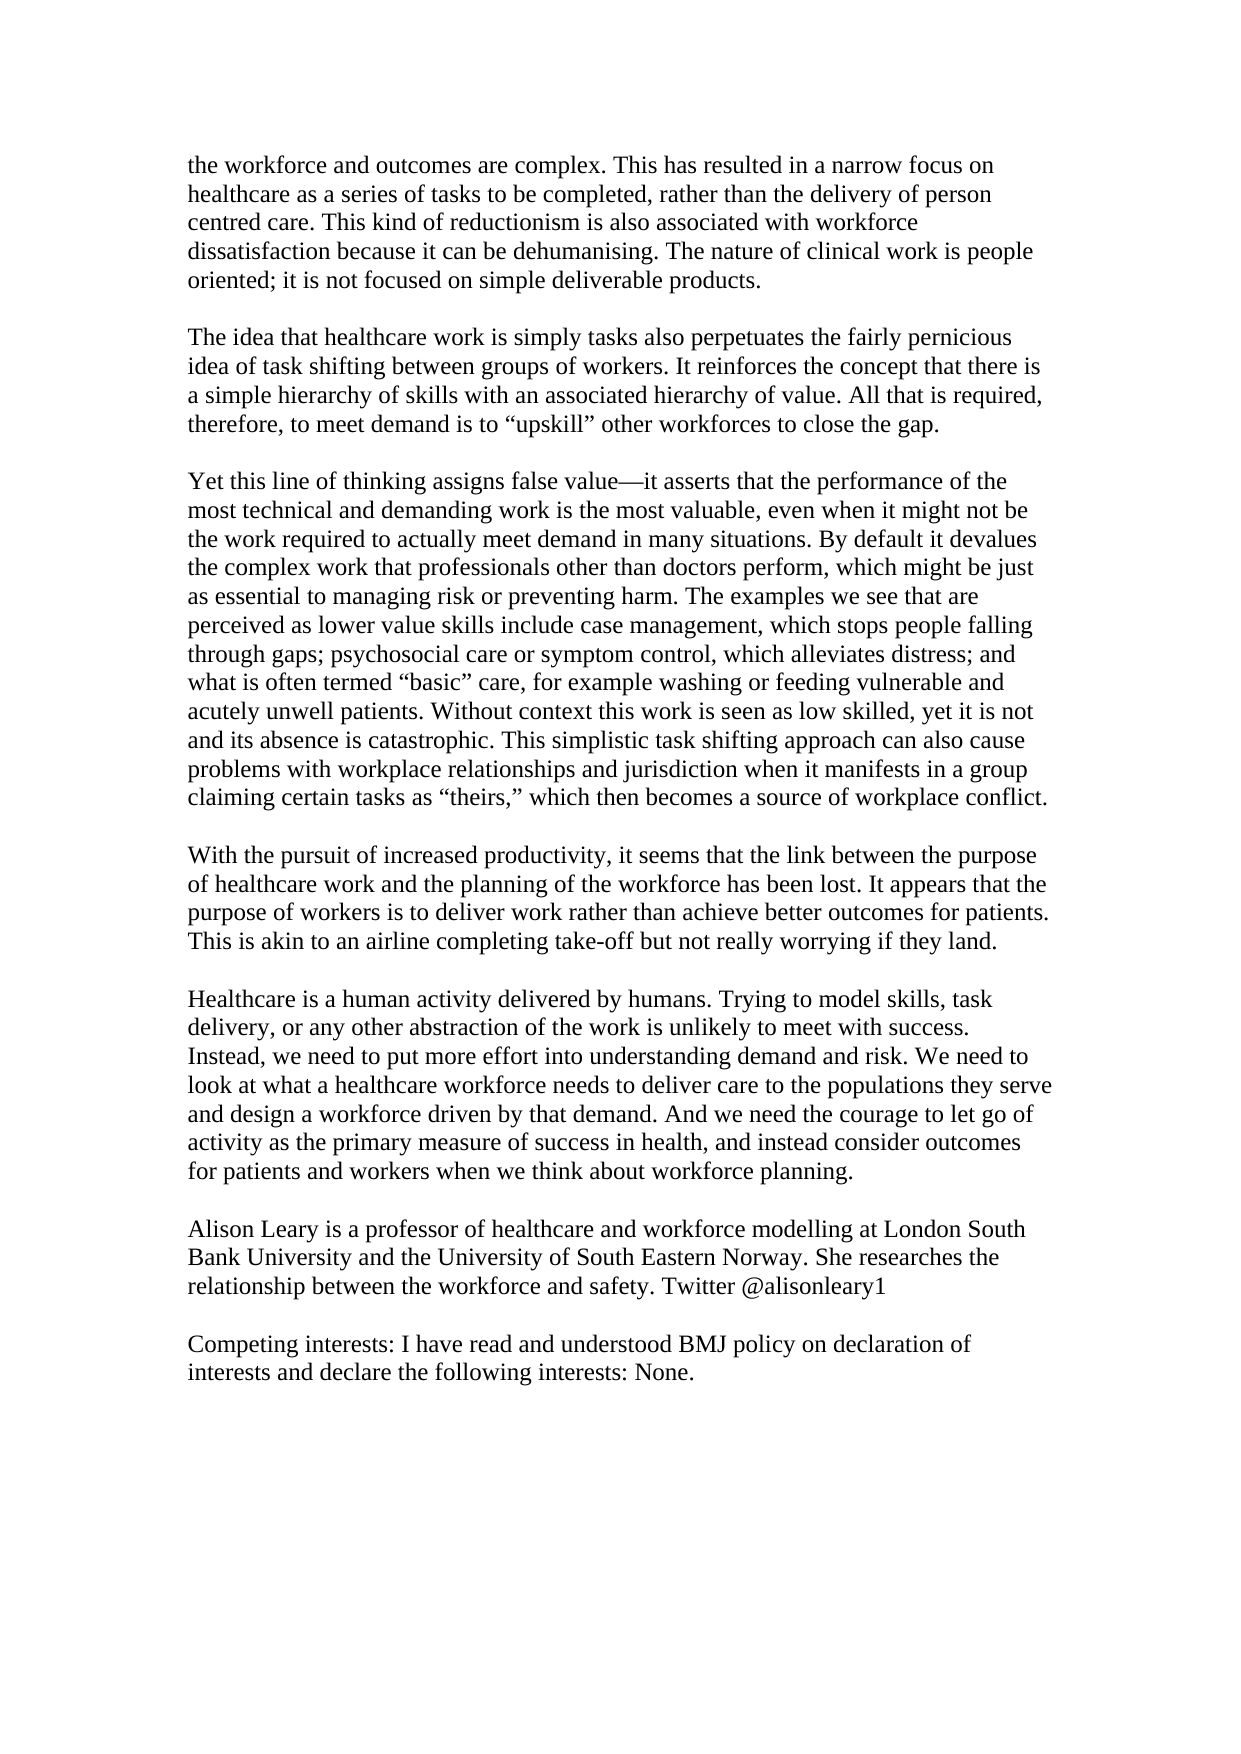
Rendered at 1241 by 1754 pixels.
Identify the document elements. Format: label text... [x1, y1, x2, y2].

text Alison Leary is a professor of healthcare and workforce modelling at London South Bank University and the University of South Eastern Norway. She researches the relationship between the workforce and safety. Twitter @alisonleary1 [187, 1214, 1053, 1300]
text Healthcare is a human activity delivered by humans. Trying to model skills, task delivery, or any other abstraction of the work is unlikely to meet with success. Instead, we need to put more effort into understanding demand and risk. We need to look at what a healthcare workforce needs to deliver care to the populations they serve and design a workforce driven by that demand. And we need the courage to let go of activity as the primary measure of success in health, and instead consider outcomes for patients and workers when we think about workforce planning. [187, 984, 1053, 1185]
text With the pursuit of increased productivity, it seems that the link between the purpose of healthcare work and the planning of the workforce has been lost. It appears that the purpose of workers is to deliver work rather than achieve better outcomes for patients. This is akin to an airline completing take-off but not really worrying if they land. [187, 840, 1053, 955]
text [187, 150, 1053, 294]
text Competing interests: I have read and understood BMJ policy on declaration of interests and declare the following interests: None. [187, 1329, 1053, 1386]
text Yet this line of thinking assigns false value—it asserts that the performance of the most technical and demanding work is the most valuable, even when it might not be the work required to actually meet demand in many situations. By default it devalues the complex work that professionals other than doctors perform, which might be just as essential to managing risk or preventing harm. The examples we see that are perceived as lower value skills include case management, which stops people falling through gaps; psychosocial care or symptom control, which alleviates distress; and what is often termed “basic” care, for example washing or feeding vulnerable and acutely unwell patients. Without context this work is seen as low skilled, yet it is not and its absence is catastrophic. This simplistic task shifting approach can also cause problems with workplace relationships and jurisdiction when it manifests in a group claiming certain tasks as “theirs,” which then becomes a source of workplace conflict. [187, 466, 1053, 811]
text The idea that healthcare work is simply tasks also perpetuates the fairly pernicious idea of task shifting between groups of workers. It reinforces the concept that there is a simple hierarchy of skills with an associated hierarchy of value. All that is required, therefore, to meet demand is to “upskill” other workforces to close the gap. [187, 322, 1053, 437]
